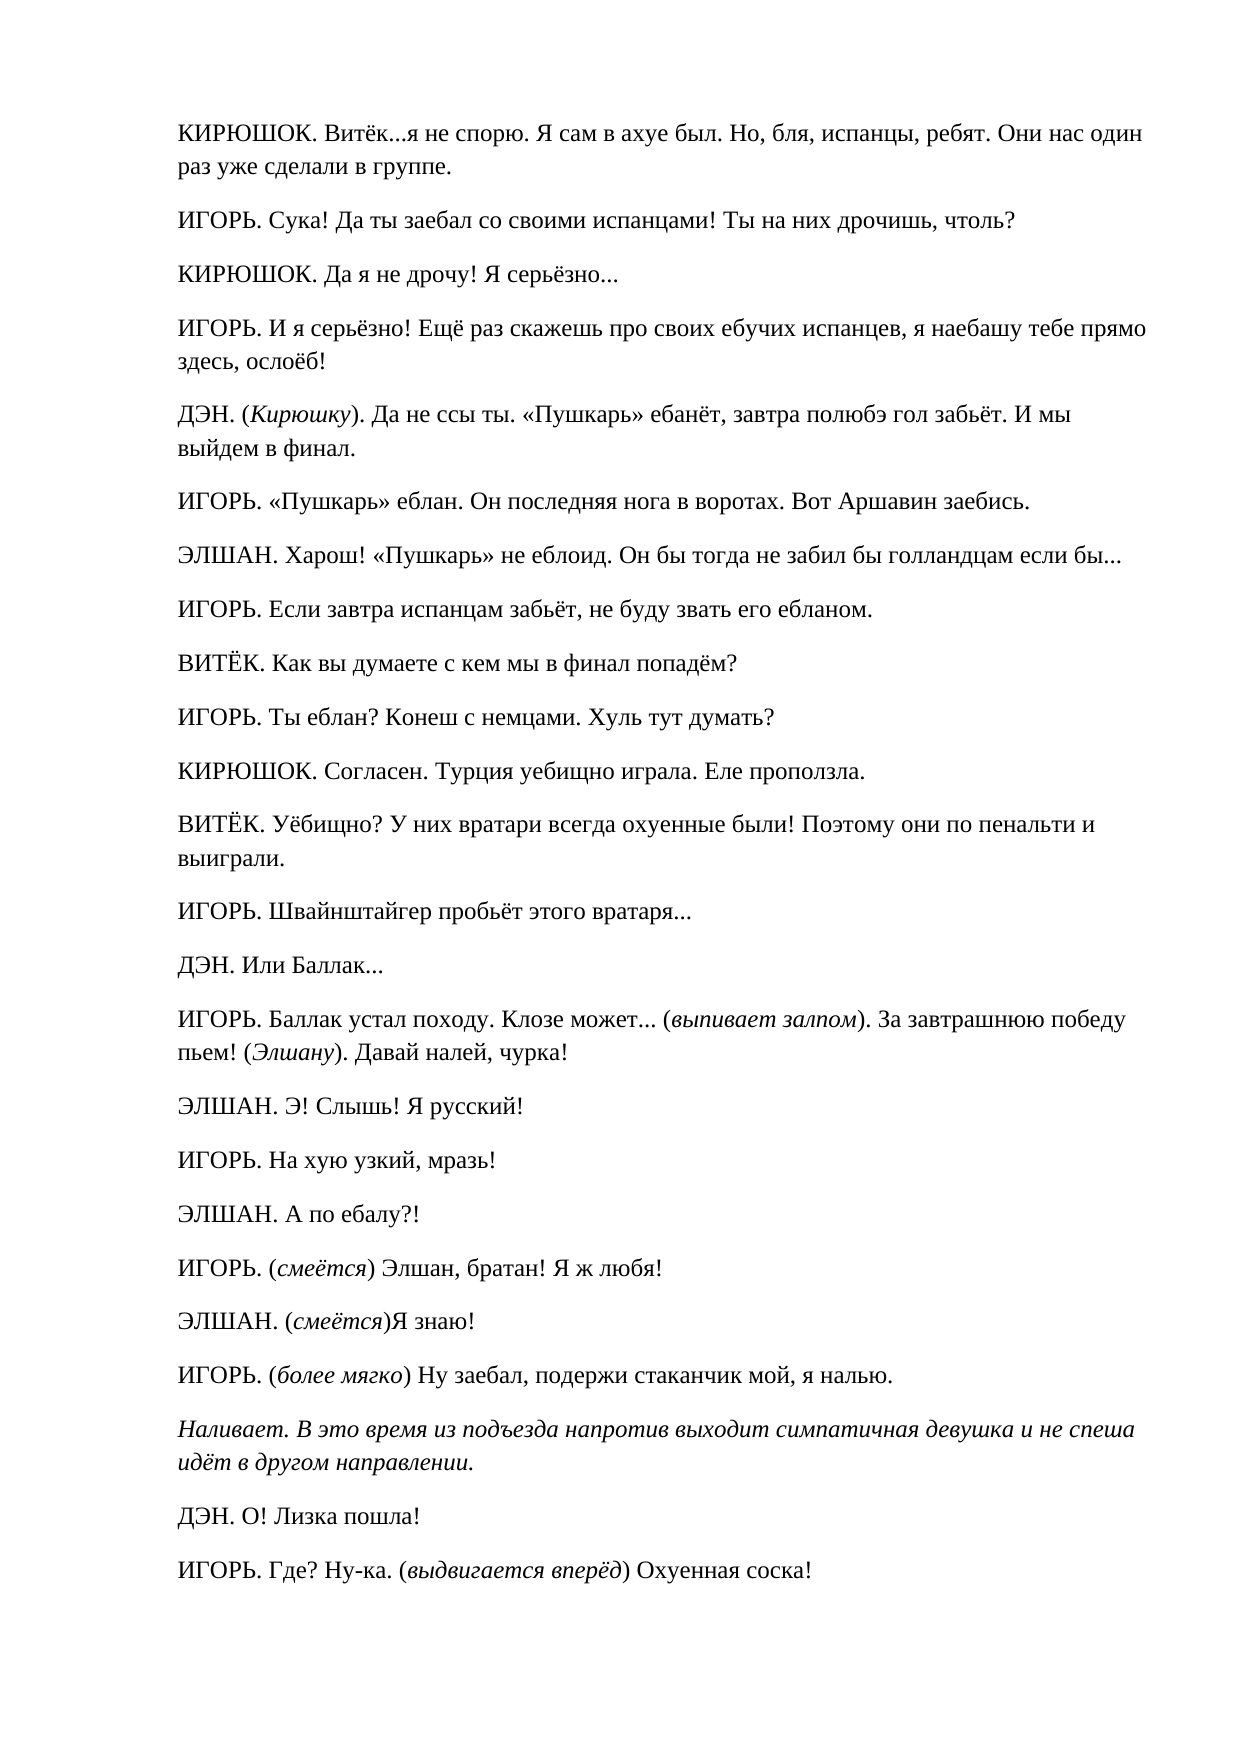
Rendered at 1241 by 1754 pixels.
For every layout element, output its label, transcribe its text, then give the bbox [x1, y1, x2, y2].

text ИГОРЬ. Если завтра испанцам забьёт, не буду звать его ебланом. [177, 594, 1152, 623]
text Наливает. В это время из подъезда напротив выходит симпатичная девушка и не спеша идёт в другом направлении. [177, 1414, 1152, 1476]
text ЭЛШАН. (смеётся)Я знаю! [177, 1306, 1152, 1335]
text ИГОРЬ. И я серьёзно! Ещё раз скажешь про своих ебучих испанцев, я наебашу тебе прямо здесь, ослоёб! [177, 313, 1152, 374]
text ИГОРЬ. Где? Ну-ка. (выдвигается вперёд) Охуенная соска! [177, 1555, 1152, 1584]
text КИРЮШОК. Согласен. Турция уебищно играла. Еле проползла. [177, 756, 1152, 784]
text ДЭН. (Кирюшку). Да не ссы ты. «Пушкарь» ебанёт, завтра полюбэ гол забьёт. И мы выйдем в финал. [177, 399, 1152, 461]
text ИГОРЬ. Швайнштайгер пробьёт этого вратаря... [177, 896, 1152, 925]
text ИГОРЬ. (смеётся) Элшан, братан! Я ж любя! [177, 1253, 1152, 1281]
text ЭЛШАН. Э! Слышь! Я русский! [177, 1091, 1152, 1120]
text ДЭН. Или Баллак... [177, 950, 1152, 979]
text ИГОРЬ. Сука! Да ты заебал со своими испанцами! Ты на них дрочишь, чтоль? [177, 205, 1152, 234]
text ДЭН. О! Лизка пошла! [177, 1501, 1152, 1530]
text КИРЮШОК. Да я не дрочу! Я серьёзно... [177, 259, 1152, 288]
text ЭЛШАН. Харош! «Пушкарь» не еблоид. Он бы тогда не забил бы голландцам если бы... [177, 540, 1152, 569]
text КИРЮШОК. Витёк...я не спорю. Я сам в ахуе был. Но, бля, испанцы, ребят. Они нас один раз уже сделали в группе. [177, 118, 1152, 180]
text ЭЛШАН. А по ебалу?! [177, 1199, 1152, 1227]
text ИГОРЬ. Баллак устал походу. Клозе может... (выпивает залпом). За завтрашнюю победу пьем! (Элшану). Давай налей, чурка! [177, 1004, 1152, 1066]
text ИГОРЬ. «Пушкарь» еблан. Он последняя нога в воротах. Вот Аршавин заебись. [177, 486, 1152, 515]
text ВИТЁК. Уёбищно? У них вратари всегда охуенные были! Поэтому они по пенальти и выиграли. [177, 809, 1152, 871]
text ВИТЁК. Как вы думаете с кем мы в финал попадём? [177, 648, 1152, 677]
text ИГОРЬ. Ты еблан? Конеш с немцами. Хуль тут думать? [177, 702, 1152, 731]
text ИГОРЬ. (более мягко) Ну заебал, подержи стаканчик мой, я налью. [177, 1360, 1152, 1389]
text ИГОРЬ. На хую узкий, мразь! [177, 1145, 1152, 1174]
